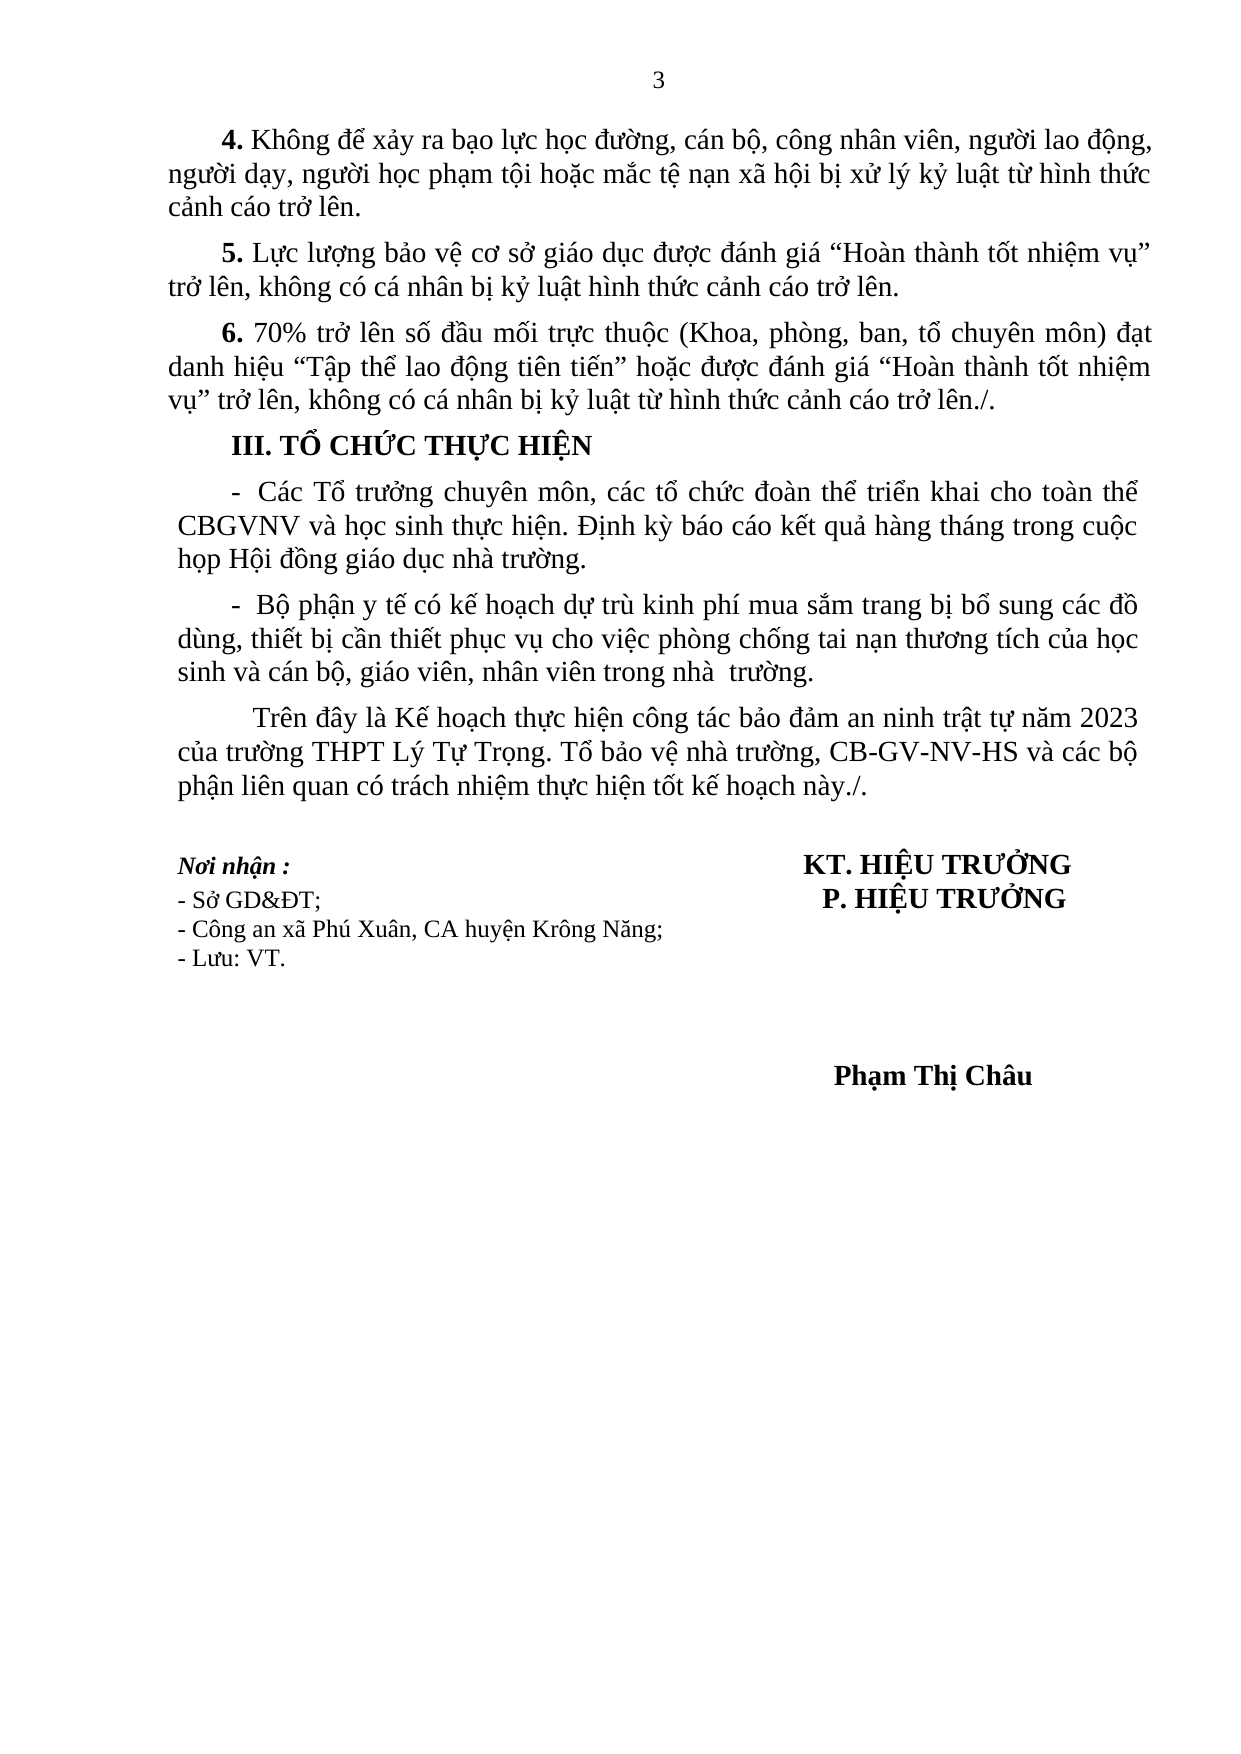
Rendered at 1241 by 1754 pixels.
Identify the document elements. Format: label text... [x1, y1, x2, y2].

text - Công an xã Phú Xuân, CA huyện Krông Năng; [177, 914, 1140, 943]
text 5. Lực lượng bảo vệ cơ sở giáo dục được đánh giá “Hoàn thành tốt nhiệm vụ” trở lên, không có cá nhân bị kỷ luật hình thức cảnh cáo trở lên. [168, 236, 1153, 303]
text Trên đây là Kế hoạch thực hiện công tác bảo đảm an ninh trật tự năm 2023 của trường THPT Lý Tự Trọng. Tổ bảo vệ nhà trường, CB-GV-NV-HS và các bộ phận liên quan có trách nhiệm thực hiện tốt kế hoạch này./. [177, 701, 1140, 801]
text III. TỔ CHỨC THỰC HIỆN [177, 428, 1140, 462]
text - Lưu: VT. [177, 943, 1140, 972]
text - Bộ phận y tế có kế hoạch dự trù kinh phí mua sắm trang bị bổ sung các đồ dùng, thiết bị cần thiết phục vụ cho việc phòng chống tai nạn thương tích của học sinh và cán bộ, giáo viên, nhân viên trong nhà trường. [177, 587, 1140, 688]
text 6. 70% trở lên số đầu mối trực thuộc (Khoa, phòng, ban, tổ chuyên môn) đạt danh hiệu “Tập thể lao động tiên tiến” hoặc được đánh giá “Hoàn thành tốt nhiệm vụ” trở lên, không có cá nhân bị kỷ luật từ hình thức cảnh cáo trở lên./. [168, 315, 1153, 416]
text 4. Không để xảy ra bạo lực học đường, cán bộ, công nhân viên, người lao động, người dạy, người học phạm tội hoặc mắc tệ nạn xã hội bị xử lý kỷ luật từ hình thức cảnh cáo trở lên. [168, 122, 1153, 223]
text - Các Tổ trưởng chuyên môn, các tổ chức đoàn thể triển khai cho toàn thể CBGVNV và học sinh thực hiện. Định kỳ báo cáo kết quả hàng tháng trong cuộc họp Hội đồng giáo dục nhà trường. [177, 474, 1140, 575]
text Nơi nhận : KT. HIỆU TRƯỞNG [177, 847, 1140, 881]
text - Sở GD&ĐT; P. HIỆU TRƯỞNG [177, 881, 1140, 914]
text Phạm Thị Châu [177, 1058, 1140, 1092]
